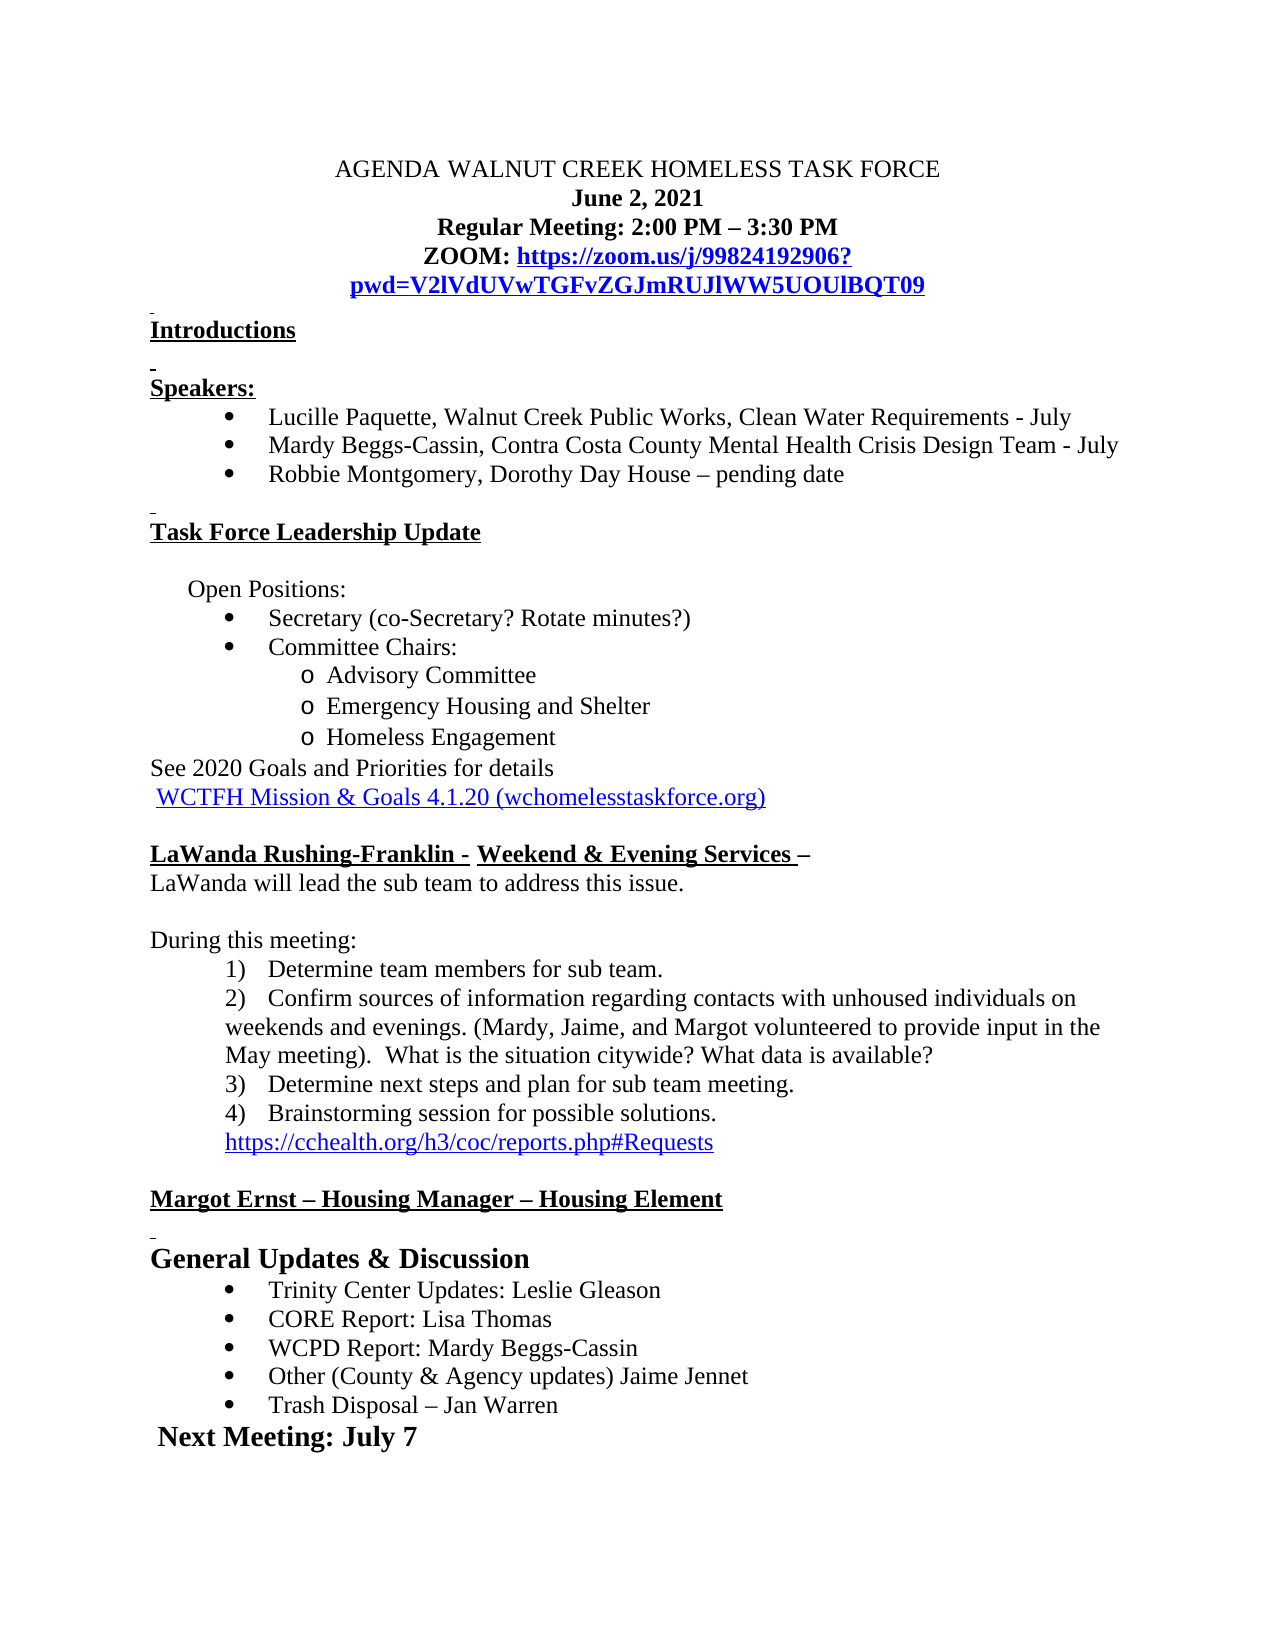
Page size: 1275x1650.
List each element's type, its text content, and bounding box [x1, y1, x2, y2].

text June 2, 2021 [150, 183, 1125, 212]
text Introductions [150, 315, 1125, 344]
text o Homeless Engagement [300, 722, 1125, 753]
text · Committee Chairs: [225, 632, 1125, 660]
text · CORE Report: Lisa Thomas [225, 1304, 1125, 1333]
text 3) Determine next steps and plan for sub team meeting. [225, 1069, 1125, 1098]
text https://cchealth.org/h3/coc/reports.php#Requests [225, 1127, 1125, 1155]
text · Other (County & Agency updates) Jaime Jennet [225, 1361, 1125, 1390]
text · Mardy Beggs-Cassin, Contra Costa County Mental Health Crisis Design Team - July [225, 430, 1125, 459]
text General Updates & Discussion [150, 1242, 1125, 1275]
text o Advisory Committee [300, 660, 1125, 691]
text Margot Ernst – Housing Manager – Housing Element [150, 1184, 1125, 1213]
text · Lucille Paquette, Walnut Creek Public Works, Clean Water Requirements - July [225, 402, 1125, 430]
text o Emergency Housing and Shelter [300, 691, 1125, 722]
text 1) Determine team members for sub team. [225, 954, 1125, 983]
text · WCPD Report: Mardy Beggs-Cassin [225, 1333, 1125, 1361]
text · Trash Disposal – Jan Warren [225, 1390, 1125, 1419]
text Speakers: [150, 373, 1125, 402]
text · Trinity Center Updates: Leslie Gleason [225, 1275, 1125, 1304]
text Open Positions: [187, 574, 1125, 603]
text During this meeting: [150, 925, 1125, 954]
text Next Meeting: July 7 [150, 1419, 1125, 1452]
text AGENDA WALNUT CREEK HOMELESS TASK FORCE [150, 150, 1125, 183]
text See 2020 Goals and Priorities for details [150, 753, 1125, 782]
text 2) Confirm sources of information regarding contacts with unhoused individuals on weekends and evenings. (Mardy, Jaime, and Margot volunteered to provide input in the May meeting). What is the situation citywide? What data is available? [225, 983, 1125, 1069]
text LaWanda will lead the sub team to address this issue. [150, 868, 1125, 897]
text Task Force Leadership Update [150, 517, 1125, 545]
text · Robbie Montgomery, Dorothy Day House – pending date [225, 459, 1125, 488]
text 4) Brainstorming session for possible solutions. [225, 1098, 1125, 1127]
text WCTFH Mission & Goals 4.1.20 (wchomelesstaskforce.org) [150, 782, 1125, 810]
text Regular Meeting: 2:00 PM – 3:30 PM [150, 212, 1125, 241]
text · Secretary (co-Secretary? Rotate minutes?) [225, 603, 1125, 632]
text ZOOM: https://zoom.us/j/99824192906?pwd=V2lVdUVwTGFvZGJmRUJlWW5UOUlBQT09 [150, 241, 1125, 298]
text LaWanda Rushing-Franklin - Weekend & Evening Services – [150, 839, 1125, 868]
